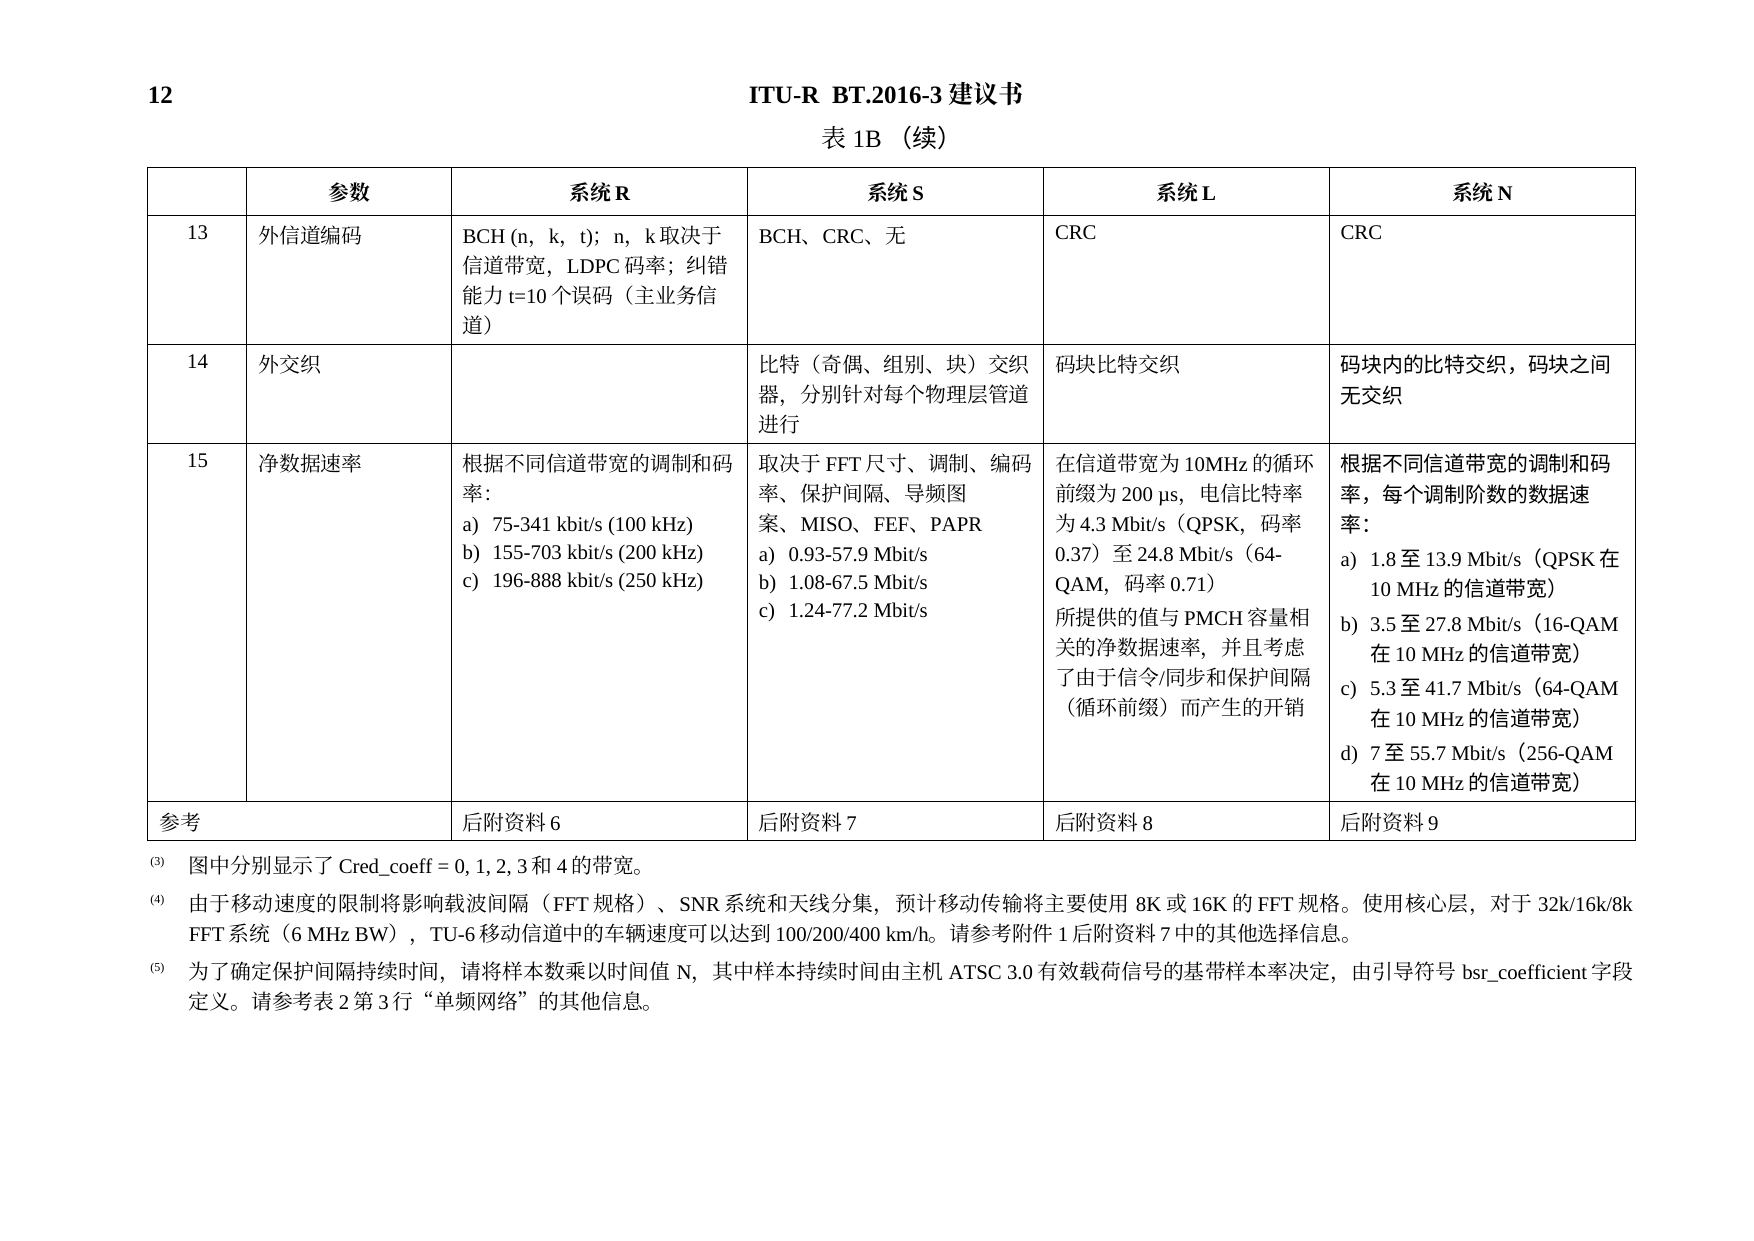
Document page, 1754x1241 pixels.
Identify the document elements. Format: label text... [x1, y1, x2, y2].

table_cell 14 [148, 345, 246, 442]
table_cell 后附资料6 [452, 802, 747, 840]
table_header 系统R [452, 168, 747, 214]
table_cell 取决于FFT尺寸、调制、编码率、保护间隔、导频图案、MISO、FEF、PAPR a) 0.93-57.9 Mbit/s b) 1.08-67.5 Mbit/s c) 1.24-77.2 Mbit/s [748, 444, 1043, 801]
table_cell 码块内的比特交织，码块之间无交织 [1330, 345, 1635, 442]
table_cell 后附资料7 [748, 802, 1043, 840]
table_cell 外信道编码 [247, 216, 451, 343]
table_cell 后附资料8 [1044, 802, 1329, 840]
table_cell CRC [1330, 216, 1635, 343]
table_header [148, 168, 246, 214]
table_cell 15 [148, 444, 246, 801]
table_cell 根据不同信道带宽的调制和码率，每个调制阶数的数据速率： a) 1.8至13.9 Mbit/s（QPSK在10 MHz的信道带宽） b) 3.5至27.8 Mbit/s（16-QAM在10 MHz的信道带宽） c) 5.3至41.7 Mbit/s（64-QAM在10 MHz的信道带宽） d) 7至55.7 Mbit/s（256-QAM在10 MHz的信道带宽） [1330, 444, 1635, 801]
table_cell 比特（奇偶、组别、块）交织器，分别针对每个物理层管道进行 [748, 345, 1043, 442]
table_header 系统N [1330, 168, 1635, 214]
table_header 参数 [247, 168, 451, 214]
table_cell 码块比特交织 [1044, 345, 1329, 442]
table_cell 参考 [148, 802, 451, 840]
table_cell 外交织 [247, 345, 451, 442]
text 表 1B （续） [148, 118, 1636, 154]
table_cell BCH、CRC、无 [748, 216, 1043, 343]
table_cell (3) 图中分别显示了Cred_coeff = 0, 1, 2, 3和4的带宽。 (4) 由于移动速度的限制将影响载波间隔（FFT规格）、SNR系统和天线分集，预计移动传输将主要使用8K或16K的FFT规格。使用核心层，对于32k/16k/8k FFT系统（6 MHz BW），TU-6移动信道中的车辆速度可以达到100/200/400 km/h。请参考附件1后附资料7中的其他选择信息。 (5) 为了确定保护间隔持续时间，请将样本数乘以时间值N，其中样本持续时间由主机ATSC 3.0有效载荷信号的基带样本率决定，由引导符号bsr_coefficient字段定义。请参考表2第3行“单频网络”的其他信息。 [148, 841, 1636, 1016]
table_cell CRC [1044, 216, 1329, 343]
table_cell 后附资料9 [1330, 802, 1635, 840]
table_cell [452, 345, 747, 442]
table_cell BCH (n，k，t)；n，k取决于信道带宽，LDPC码率；纠错能力t=10个误码（主业务信道） [452, 216, 747, 343]
table_cell 在信道带宽为10MHz的循环前缀为200 µs，电信比特率为4.3 Mbit/s（QPSK，码率0.37）至24.8 Mbit/s（64-QAM，码率0.71） 所提供的值与PMCH容量相关的净数据速率，并且考虑了由于信令/同步和保护间隔（循环前缀）而产生的开销 [1044, 444, 1329, 801]
table_cell 净数据速率 [247, 444, 451, 801]
table_header 系统L [1044, 168, 1329, 214]
table_cell 13 [148, 216, 246, 343]
table_header 系统S [748, 168, 1043, 214]
table_cell 根据不同信道带宽的调制和码率： a) 75-341 kbit/s (100 kHz) b) 155-703 kbit/s (200 kHz) c) 196-888 kbit/s (250 kHz) [452, 444, 747, 801]
